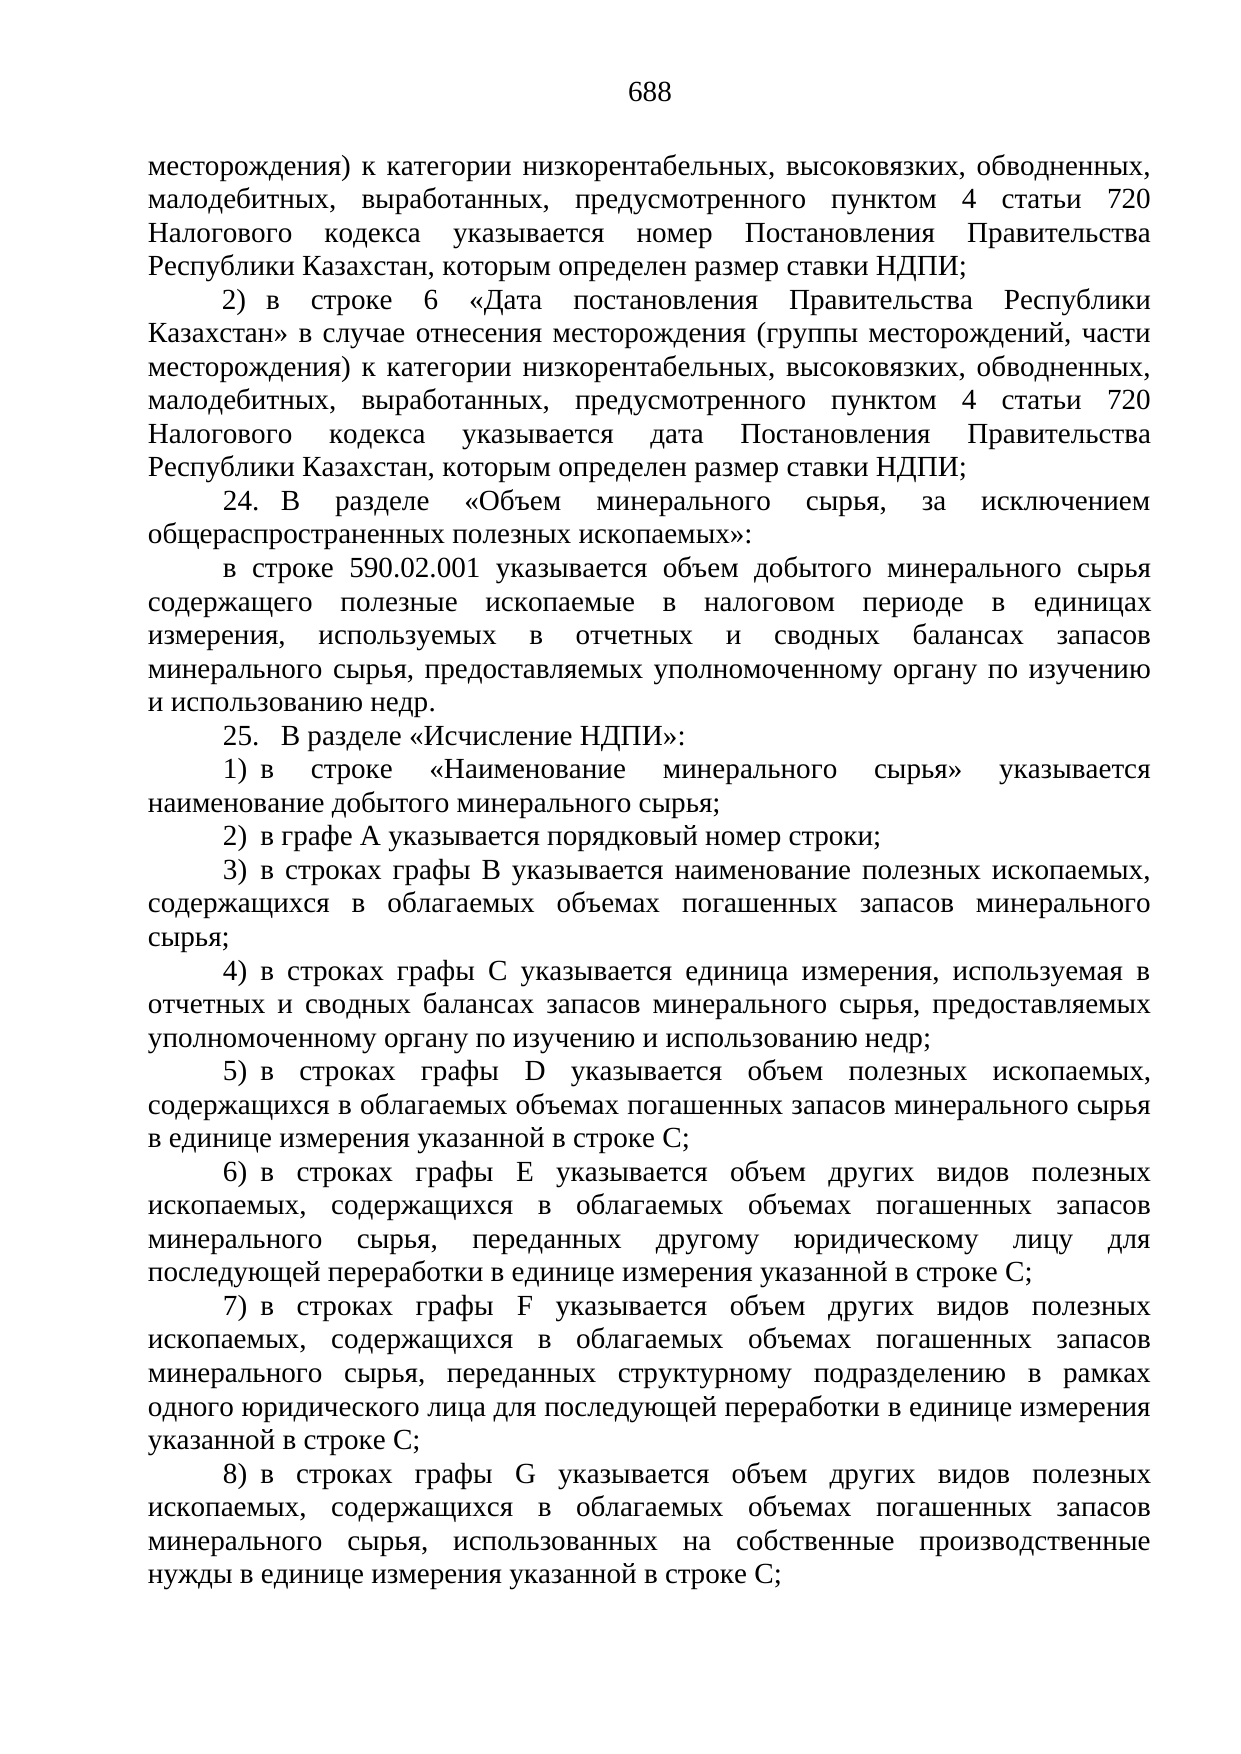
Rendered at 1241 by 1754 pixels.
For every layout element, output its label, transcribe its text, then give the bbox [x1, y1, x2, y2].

text в строке 590.02.001 указывается объем добытого минерального сырья содержащего полезные ископаемые в налоговом периоде в единицах измерения, используемых в отчетных и сводных балансах запасов минерального сырья, предоставляемых уполномоченному органу по изучению и использованию недр. [148, 550, 1152, 718]
list в строках графы Е указывается объем других видов полезных ископаемых, содержащихся в облагаемых объемах погашенных запасов минерального сырья, переданных другому юридическому лицу для последующей переработки в единице измерения указанной в строке С; [148, 1154, 1152, 1288]
list в строках графы F указывается объем других видов полезных ископаемых, содержащихся в облагаемых объемах погашенных запасов минерального сырья, переданных структурному подразделению в рамках одного юридического лица для последующей переработки в единице измерения указанной в строке С; [148, 1288, 1152, 1456]
list в строках графы В указывается наименование полезных ископаемых, содержащихся в облагаемых объемах погашенных запасов минерального сырья; [148, 852, 1152, 953]
list в графе А указывается порядковый номер строки; [148, 818, 1152, 852]
list в строках графы G указывается объем других видов полезных ископаемых, содержащихся в облагаемых объемах погашенных запасов минерального сырья, использованных на собственные производственные нужды в единице измерения указанной в строке С; [148, 1456, 1152, 1590]
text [148, 148, 1152, 282]
list в строках графы D указывается объем полезных ископаемых, содержащихся в облагаемых объемах погашенных запасов минерального сырья в единице измерения указанной в строке С; [148, 1053, 1152, 1154]
list В разделе «Объем минерального сырья, за исключением общераспространенных полезных ископаемых»: [148, 483, 1152, 550]
list в строках графы С указывается единица измерения, используемая в отчетных и сводных балансах запасов минерального сырья, предоставляемых уполномоченному органу по изучению и использованию недр; [148, 953, 1152, 1053]
text 2) в строке 6 «Дата постановления Правительства Республики Казахстан» в случае отнесения месторождения (группы месторождений, части месторождения) к категории низкорентабельных, высоковязких, обводненных, малодебитных, выработанных, предусмотренного пунктом 4 статьи 720 Налогового кодекса указывается дата Постановления Правительства Республики Казахстан, которым определен размер ставки НДПИ; [148, 282, 1152, 483]
list в строке «Наименование минерального сырья» указывается наименование добытого минерального сырья; [148, 751, 1152, 818]
list В разделе «Исчисление НДПИ»: [148, 718, 1152, 751]
